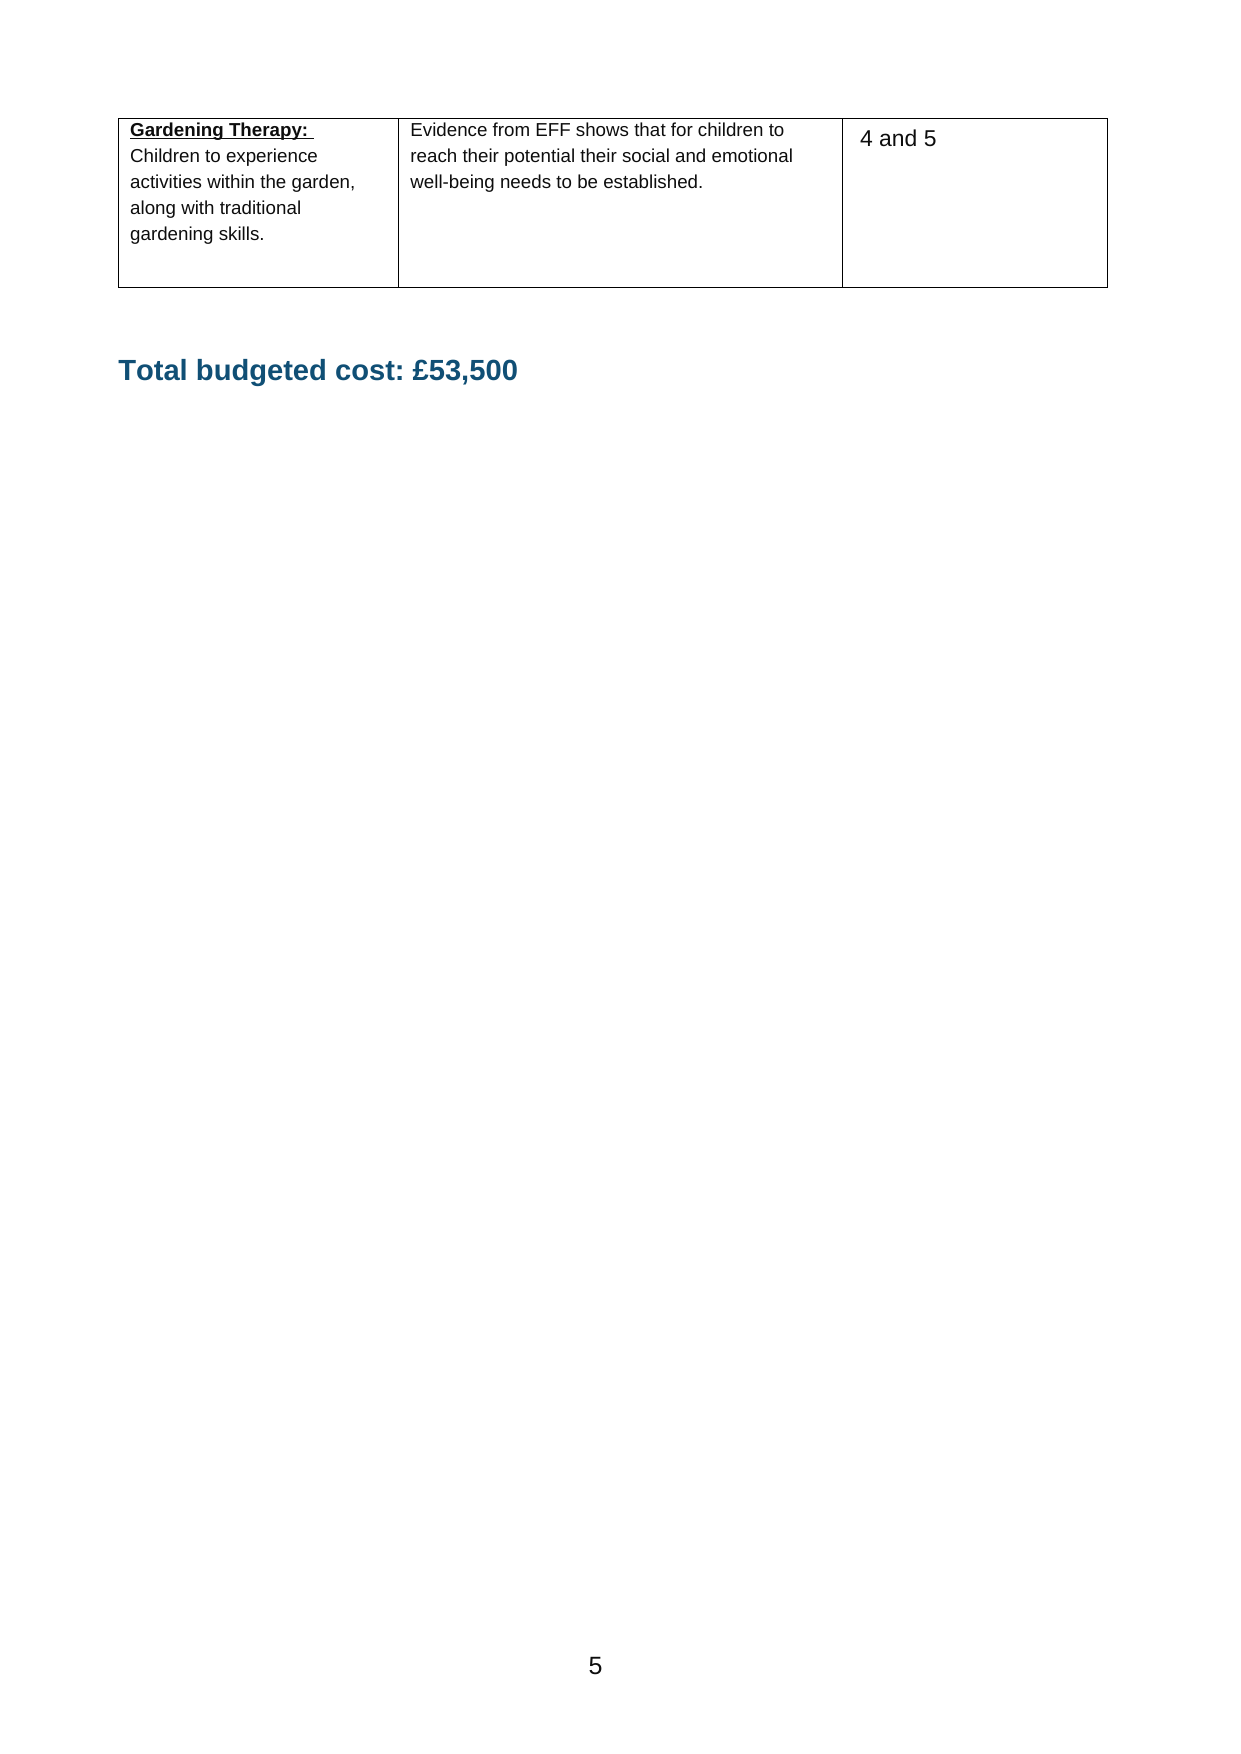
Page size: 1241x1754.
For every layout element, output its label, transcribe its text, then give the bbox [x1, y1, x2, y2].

text Total budgeted cost: £53,500 [118, 353, 1107, 387]
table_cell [399, 119, 842, 287]
table_cell Gardening Therapy: Children to experience activities within the garden, along with traditional gardening skills. [119, 119, 398, 287]
table_cell 4 and 5 [843, 119, 1107, 287]
